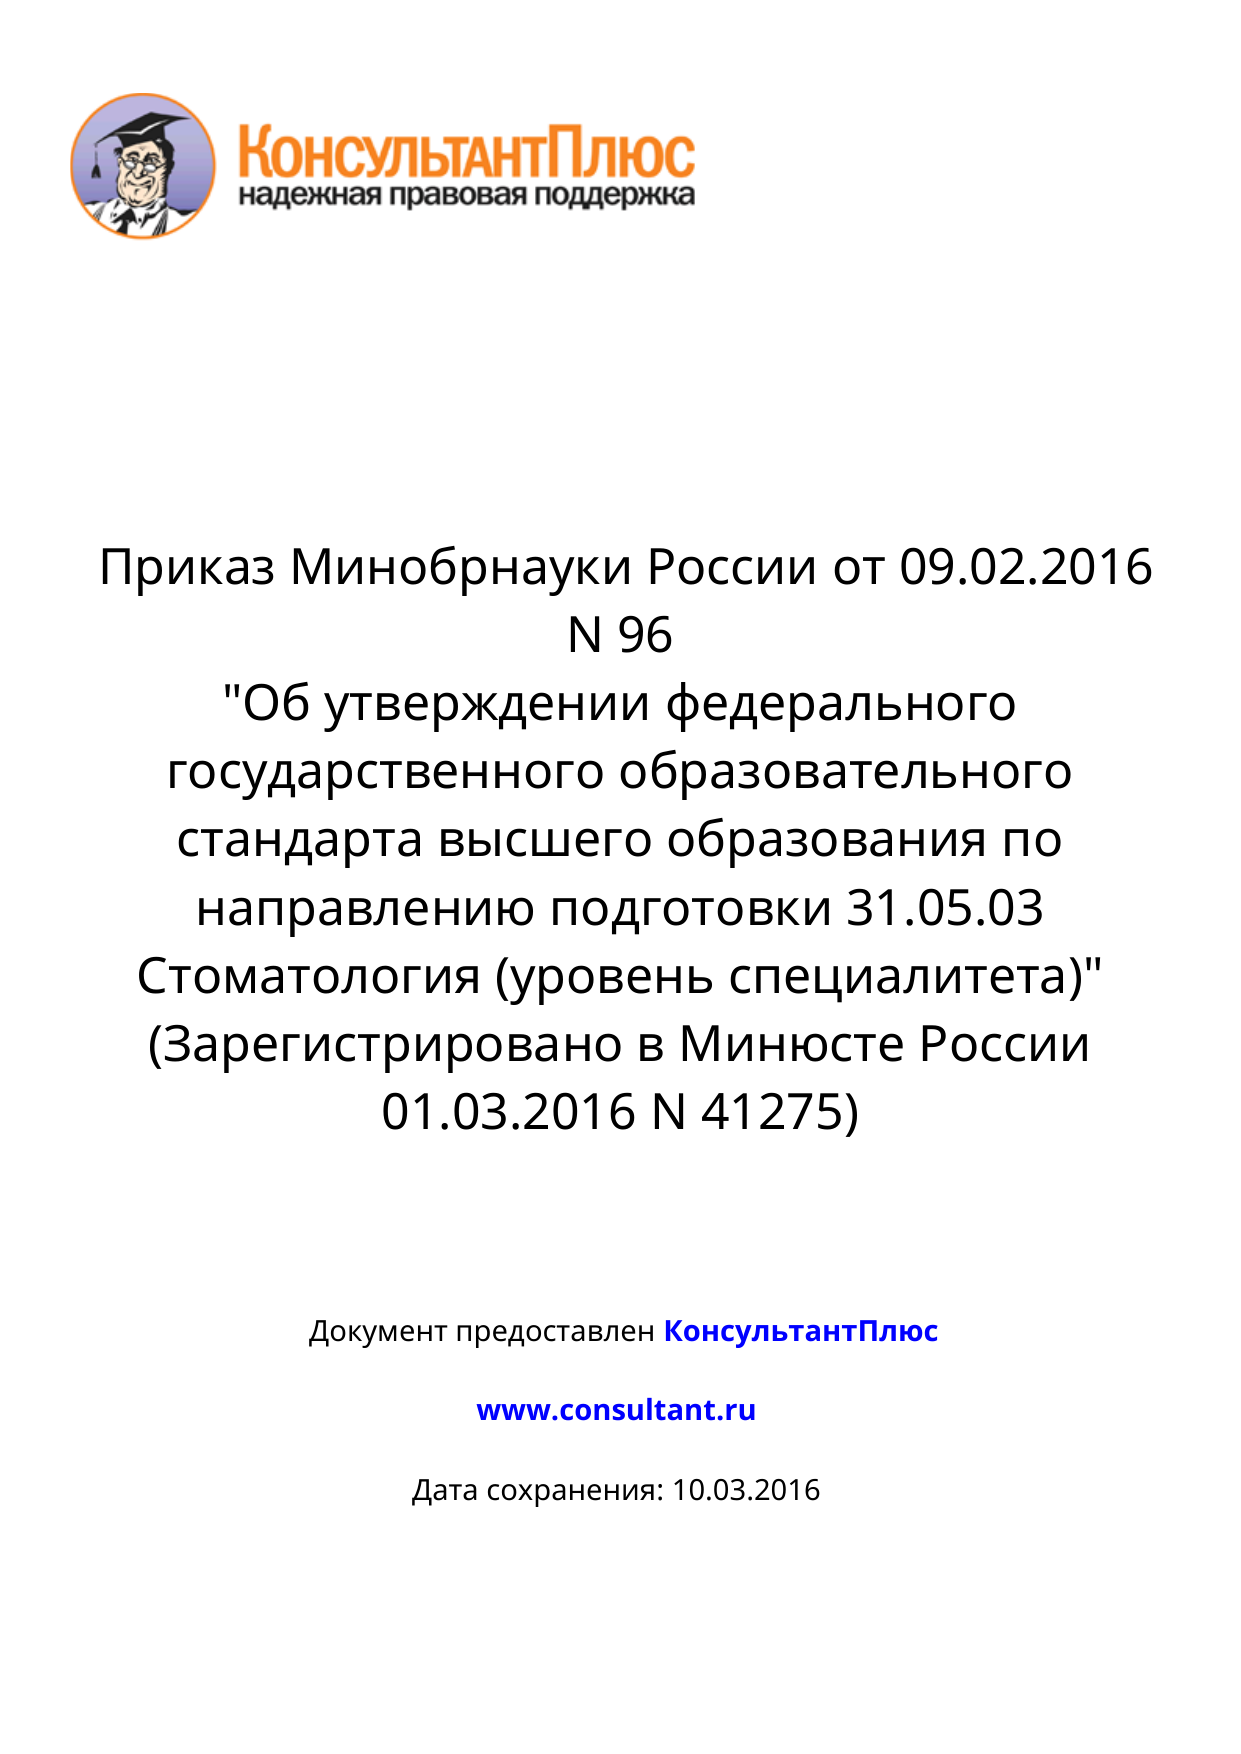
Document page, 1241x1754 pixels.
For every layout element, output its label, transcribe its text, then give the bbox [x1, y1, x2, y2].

picture [70, 93, 695, 242]
table_header [62, 88, 1178, 403]
table_cell Приказ Минобрнауки России от 09.02.2016 N 96 "Об утверждении федерального государственного образовательного стандарта высшего образования по направлению подготовки 31.05.03 Стоматология (уровень специалитета)" (Зарегистрировано в Минюсте России 01.03.2016 N 41275) [62, 403, 1178, 1272]
table_cell Документ предоставлен КонсультантПлюс www.consultant.ru Дата сохранения: 10.03.2016 [62, 1272, 1178, 1587]
